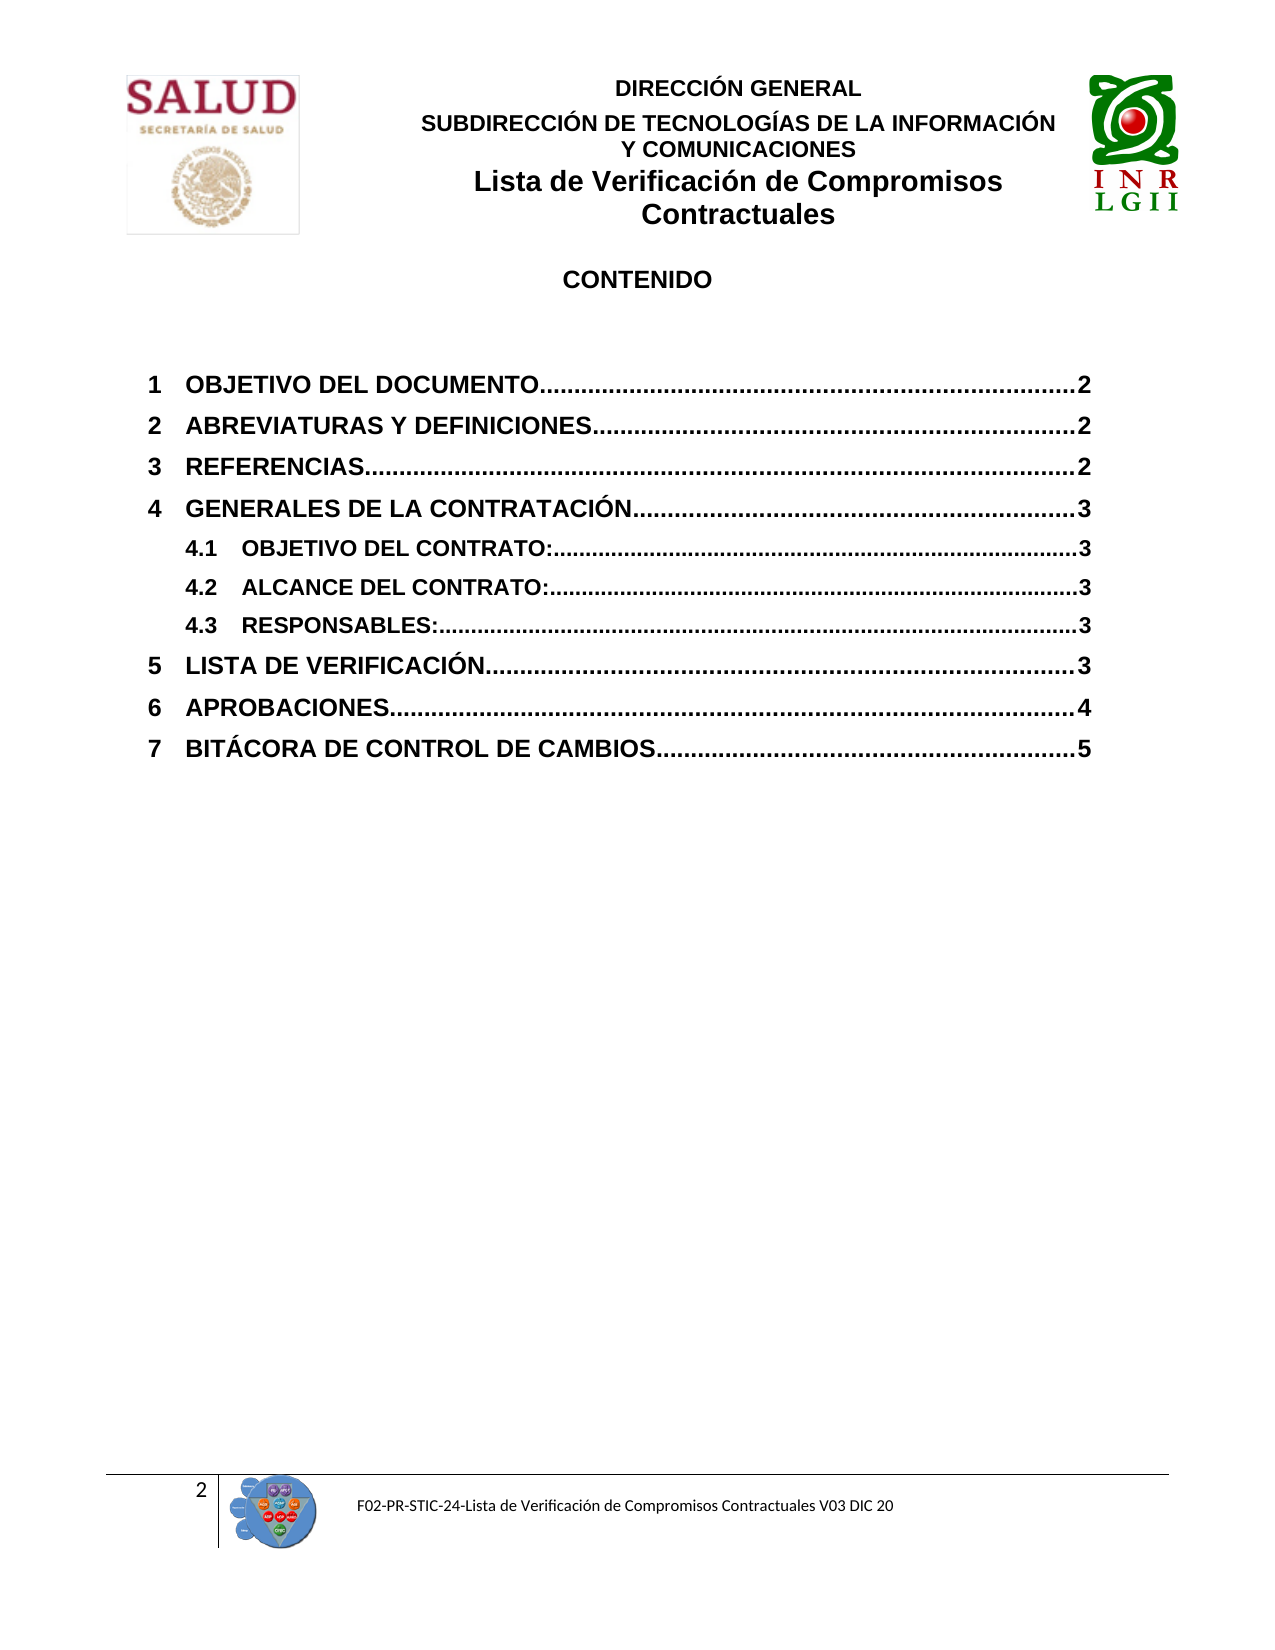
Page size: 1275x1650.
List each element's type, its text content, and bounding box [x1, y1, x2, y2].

picture [229, 1474, 317, 1549]
text 7 BITÁCORA DE CONTROL DE CAMBIOS 5 [148, 734, 1127, 763]
text CONTENIDO [148, 265, 1127, 294]
text 1 OBJETIVO DEL DOCUMENTO 2 [148, 370, 1127, 398]
text 4.2 Alcance del Contrato: 3 [185, 574, 1127, 600]
text 4 GENERALES DE LA CONTRATACIÓN 3 [148, 493, 1127, 522]
text 3 Referencias 2 [148, 452, 1127, 481]
picture [126, 75, 300, 236]
picture [1089, 75, 1179, 211]
text 2 ABREVIATURAS Y DEFINICIONES 2 [148, 411, 1127, 440]
text 5 LISTA DE VERIFICACIÓN 3 [148, 651, 1127, 680]
text 6 APROBACIONES 4 [148, 693, 1127, 721]
text 4.3 Responsables: 3 [185, 612, 1127, 639]
text 4.1 Objetivo del COntrato: 3 [185, 535, 1127, 561]
